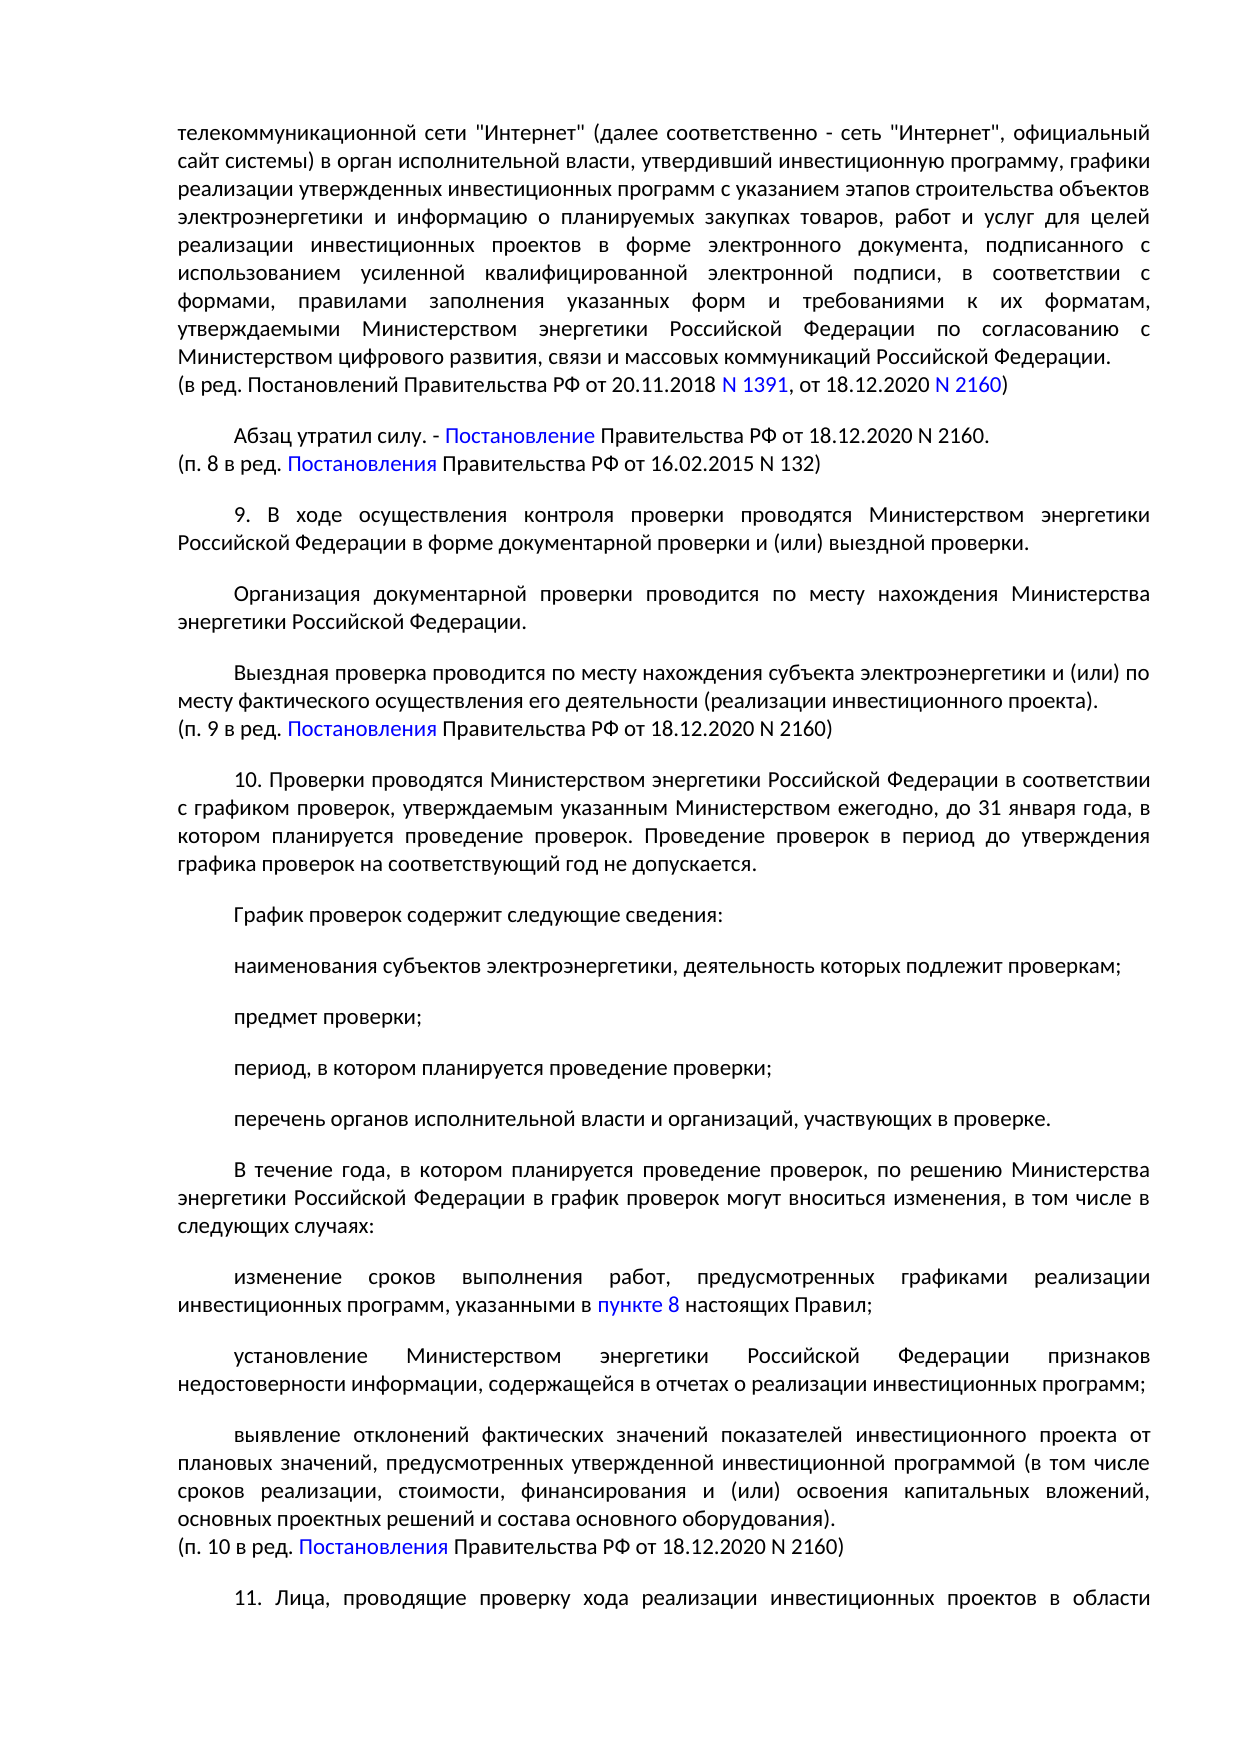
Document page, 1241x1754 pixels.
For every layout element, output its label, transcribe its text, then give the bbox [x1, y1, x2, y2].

text (п. 10 в ред. Постановления Правительства РФ от 18.12.2020 N 2160) [177, 1532, 1152, 1560]
text (п. 8 в ред. Постановления Правительства РФ от 16.02.2015 N 132) [177, 449, 1152, 477]
text Организация документарной проверки проводится по месту нахождения Министерства энергетики Российской Федерации. [177, 579, 1152, 635]
text наименования субъектов электроэнергетики, деятельность которых подлежит проверкам; [177, 951, 1152, 979]
text Абзац утратил силу. - Постановление Правительства РФ от 18.12.2020 N 2160. [177, 421, 1152, 449]
text (п. 9 в ред. Постановления Правительства РФ от 18.12.2020 N 2160) [177, 714, 1152, 742]
text Выездная проверка проводится по месту нахождения субъекта электроэнергетики и (или) по месту фактического осуществления его деятельности (реализации инвестиционного проекта). [177, 658, 1152, 714]
text В течение года, в котором планируется проведение проверок, по решению Министерства энергетики Российской Федерации в график проверок могут вноситься изменения, в том числе в следующих случаях: [177, 1155, 1152, 1239]
text 9. В ходе осуществления контроля проверки проводятся Министерством энергетики Российской Федерации в форме документарной проверки и (или) выездной проверки. [177, 500, 1152, 556]
text перечень органов исполнительной власти и организаций, участвующих в проверке. [177, 1104, 1152, 1132]
text установление Министерством энергетики Российской Федерации признаков недостоверности информации, содержащейся в отчетах о реализации инвестиционных программ; [177, 1341, 1152, 1397]
text предмет проверки; [177, 1002, 1152, 1030]
text 10. Проверки проводятся Министерством энергетики Российской Федерации в соответствии с графиком проверок, утверждаемым указанным Министерством ежегодно, до 31 января года, в котором планируется проведение проверок. Проведение проверок в период до утверждения графика проверок на соответствующий год не допускается. [177, 765, 1152, 877]
text выявление отклонений фактических значений показателей инвестиционного проекта от плановых значений, предусмотренных утвержденной инвестиционной программой (в том числе сроков реализации, стоимости, финансирования и (или) освоения капитальных вложений, основных проектных решений и состава основного оборудования). [177, 1420, 1152, 1532]
text период, в котором планируется проведение проверки; [177, 1053, 1152, 1081]
text График проверок содержит следующие сведения: [177, 900, 1152, 928]
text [177, 118, 1152, 370]
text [177, 1583, 1152, 1611]
text (в ред. Постановлений Правительства РФ от 20.11.2018 N 1391, от 18.12.2020 N 2160) [177, 370, 1152, 398]
text изменение сроков выполнения работ, предусмотренных графиками реализации инвестиционных программ, указанными в пункте 8 настоящих Правил; [177, 1262, 1152, 1318]
